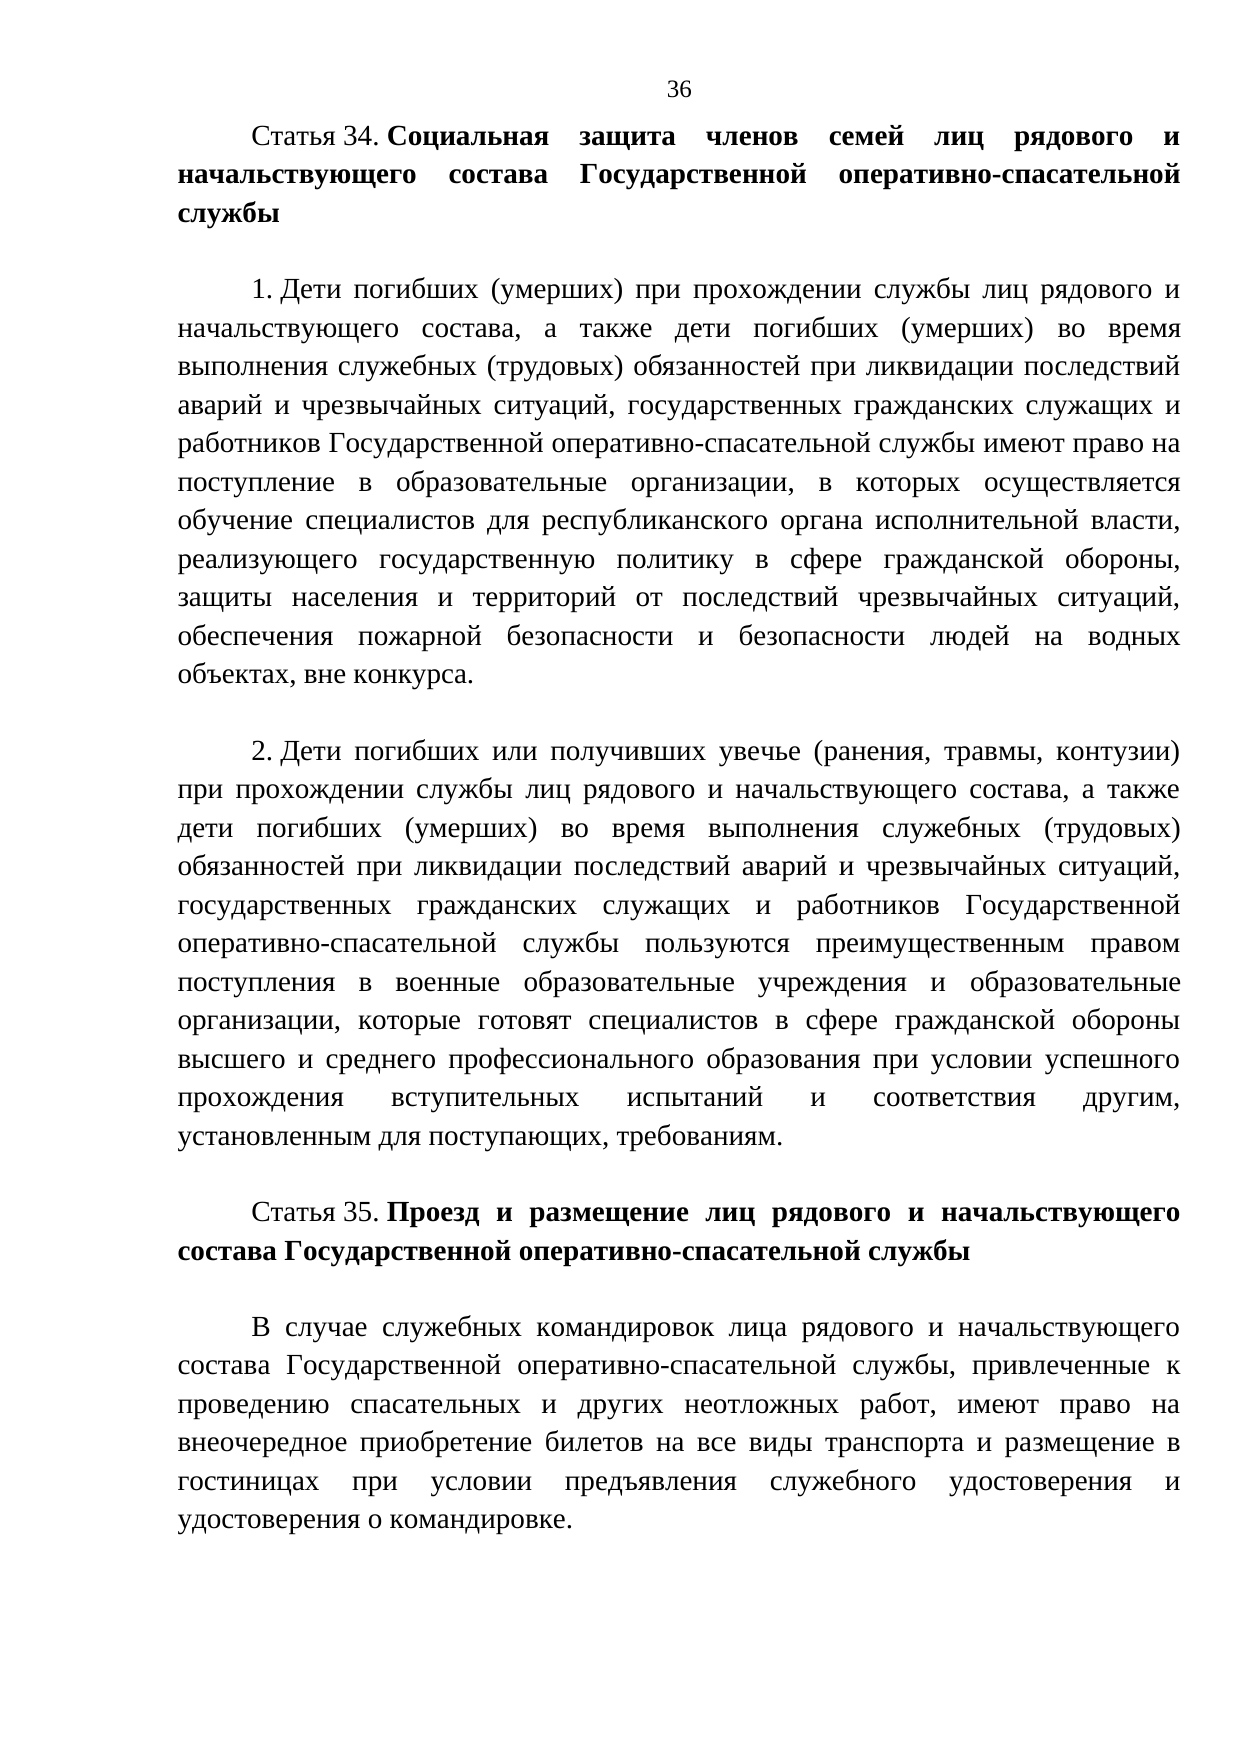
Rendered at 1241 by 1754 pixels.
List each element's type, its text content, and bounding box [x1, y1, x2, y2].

text 2. Дети погибших или получивших увечье (ранения, травмы, контузии) при прохождении службы лиц рядового и начальствующего состава, а также дети погибших (умерших) во время выполнения служебных (трудовых) обязанностей при ликвидации последствий аварий и чрезвычайных ситуаций, государственных гражданских служащих и работников Государственной оперативно-спасательной службы пользуются преимущественным правом поступления в военные образовательные учреждения и образовательные организации, которые готовят специалистов в сфере гражданской обороны высшего и среднего профессионального образования при условии успешного прохождения вступительных испытаний и соответствия другим, установленным для поступающих, требованиям. [177, 733, 1181, 1152]
text Статья 34. Социальная защита членов семей лиц рядового и начальствующего состава Государственной оперативно-спасательной службы [177, 118, 1181, 229]
text 1. Дети погибших (умерших) при прохождении службы лиц рядового и начальствующего состава, а также дети погибших (умерших) во время выполнения служебных (трудовых) обязанностей при ликвидации последствий аварий и чрезвычайных ситуаций, государственных гражданских служащих и работников Государственной оперативно-спасательной службы имеют право на поступление в образовательные организации, в которых осуществляется обучение специалистов для республиканского органа исполнительной власти, реализующего государственную политику в сфере гражданской обороны, защиты населения и территорий от последствий чрезвычайных ситуаций, обеспечения пожарной безопасности и безопасности людей на водных объектах, вне конкурса. [177, 271, 1181, 690]
text В случае служебных командировок лица рядового и начальствующего состава Государственной оперативно-спасательной службы, привлеченные к проведению спасательных и других неотложных работ, имеют право на внеочередное приобретение билетов на все виды транспорта и размещение в гостиницах при условии предъявления служебного удостоверения и удостоверения о командировке. [177, 1309, 1181, 1535]
text Статья 35. Проезд и размещение лиц рядового и начальствующего состава Государственной оперативно-спасательной службы [177, 1194, 1181, 1266]
